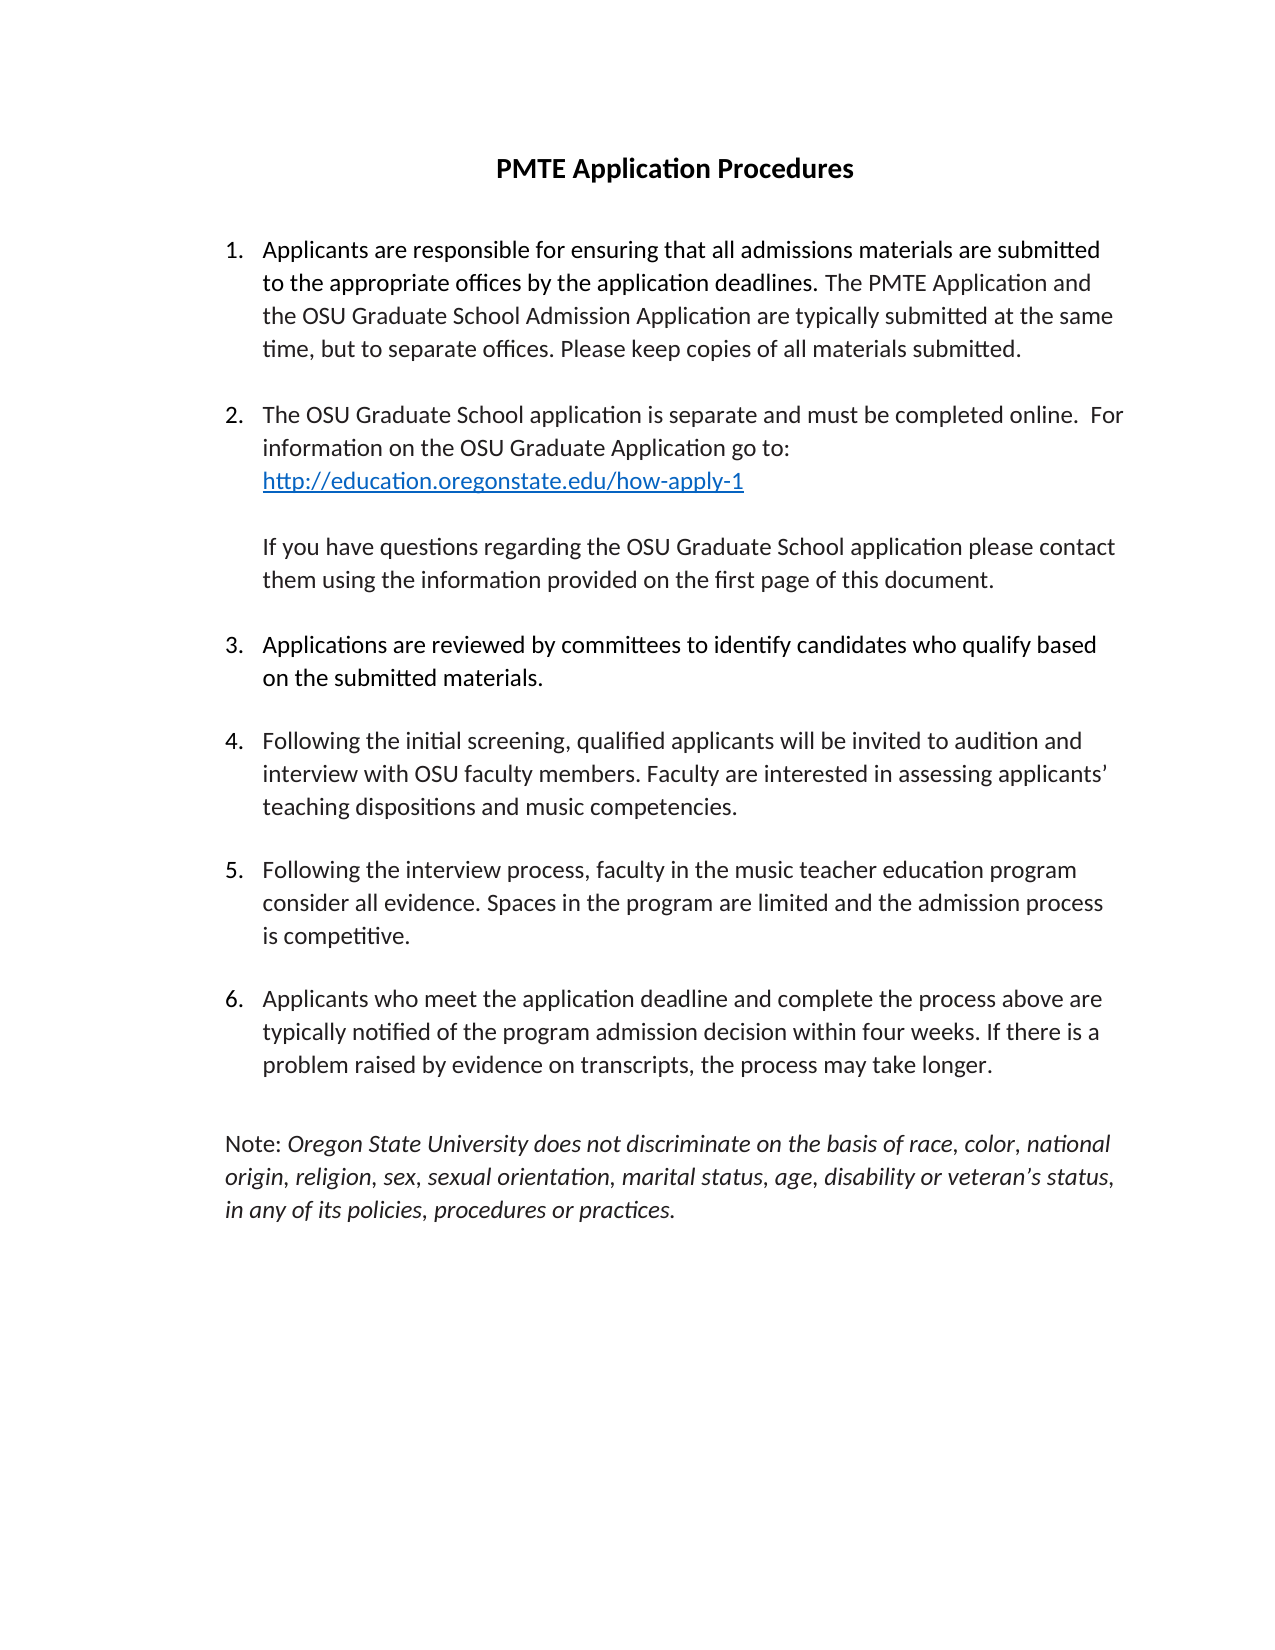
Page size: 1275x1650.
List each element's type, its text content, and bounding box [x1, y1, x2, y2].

list Applicants are responsible for ensuring that all admissions materials are submitted to the appropriate offices by the application deadlines. The PMTE Application and the OSU Graduate School Admission Application are typically submitted at the same time, but to separate offices. Please keep copies of all materials submitted. [225, 235, 1125, 364]
text PMTE Application Procedures [225, 150, 1125, 216]
text Note: Oregon State University does not discriminate on the basis of race, color, national origin, religion, sex, sexual orientation, marital status, age, disability or veteran’s status, in any of its policies, procedures or practices. [225, 1128, 1125, 1225]
list Applicants who meet the application deadline and complete the process above are typically notified of the program admission decision within four weeks. If there is a problem raised by evidence on transcripts, the process may take longer. [225, 983, 1125, 1109]
list If you have questions regarding the OSU Graduate School application please contact them using the information provided on the first page of this document. [262, 531, 1125, 594]
list The OSU Graduate School application is separate and must be completed online. For information on the OSU Graduate Application go to: http://education.oregonstate.edu/how-apply-1 [225, 399, 1125, 496]
list Following the initial screening, qualified applicants will be invited to audition and interview with OSU faculty members. Faculty are interested in assessing applicants’ teaching dispositions and music competencies. [225, 726, 1125, 852]
list Applications are reviewed by committees to identify candidates who qualify based on the submitted materials. [225, 630, 1125, 723]
list Following the interview process, faculty in the music teacher education program consider all evidence. Spaces in the program are limited and the admission process is competitive. [225, 854, 1125, 981]
